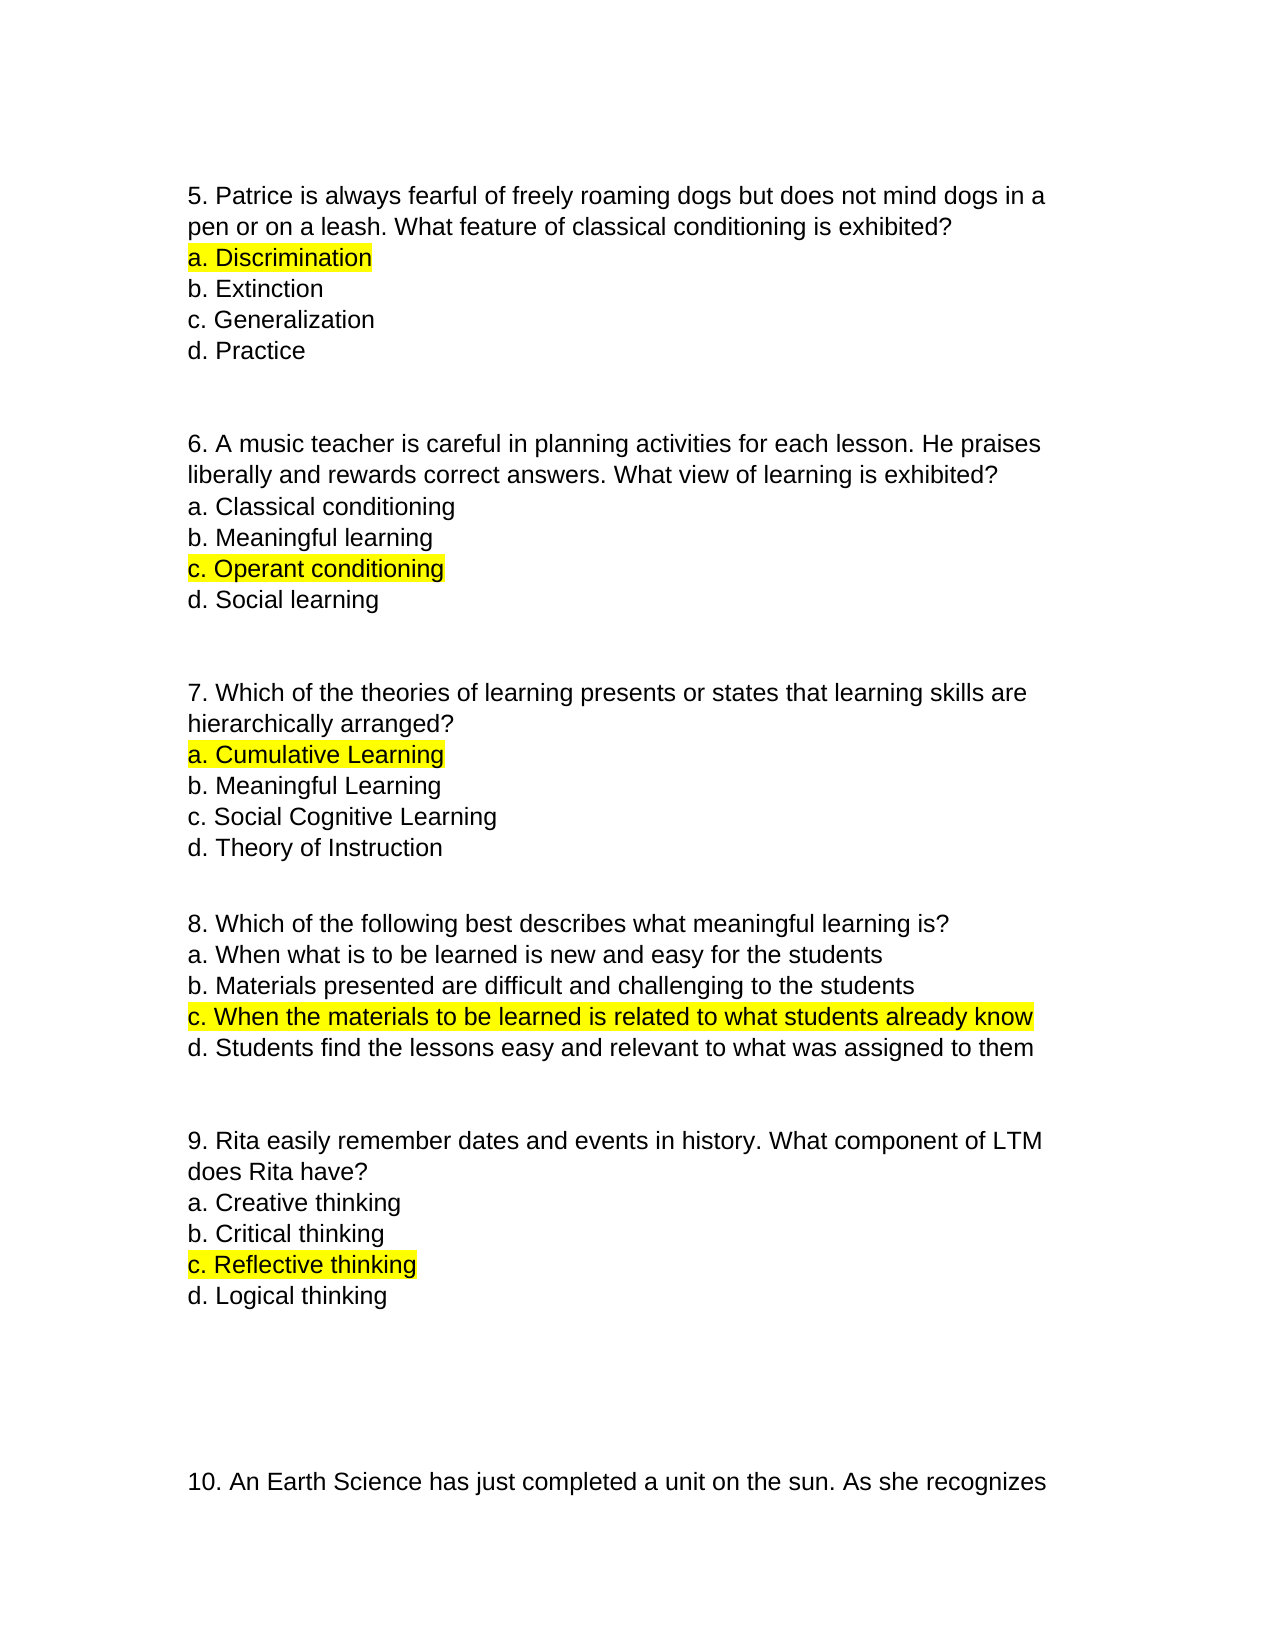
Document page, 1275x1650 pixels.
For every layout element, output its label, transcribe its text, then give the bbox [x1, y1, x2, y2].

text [187, 1405, 1087, 1496]
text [187, 150, 1087, 890]
text 8. Which of the following best describes what meaningful learning is? a. When what is to be learned is new and easy for the students b. Materials presented are difficult and challenging to the students c. When the materials to be learned is related to what students already know d. Students find the lessons easy and relevant to what was assigned to them 9. Rita easily remember dates and events in history. What component of LTM does Rita have? a. Creative thinking b. Critical thinking c. Reflective thinking d. Logical thinking [187, 909, 1087, 1338]
